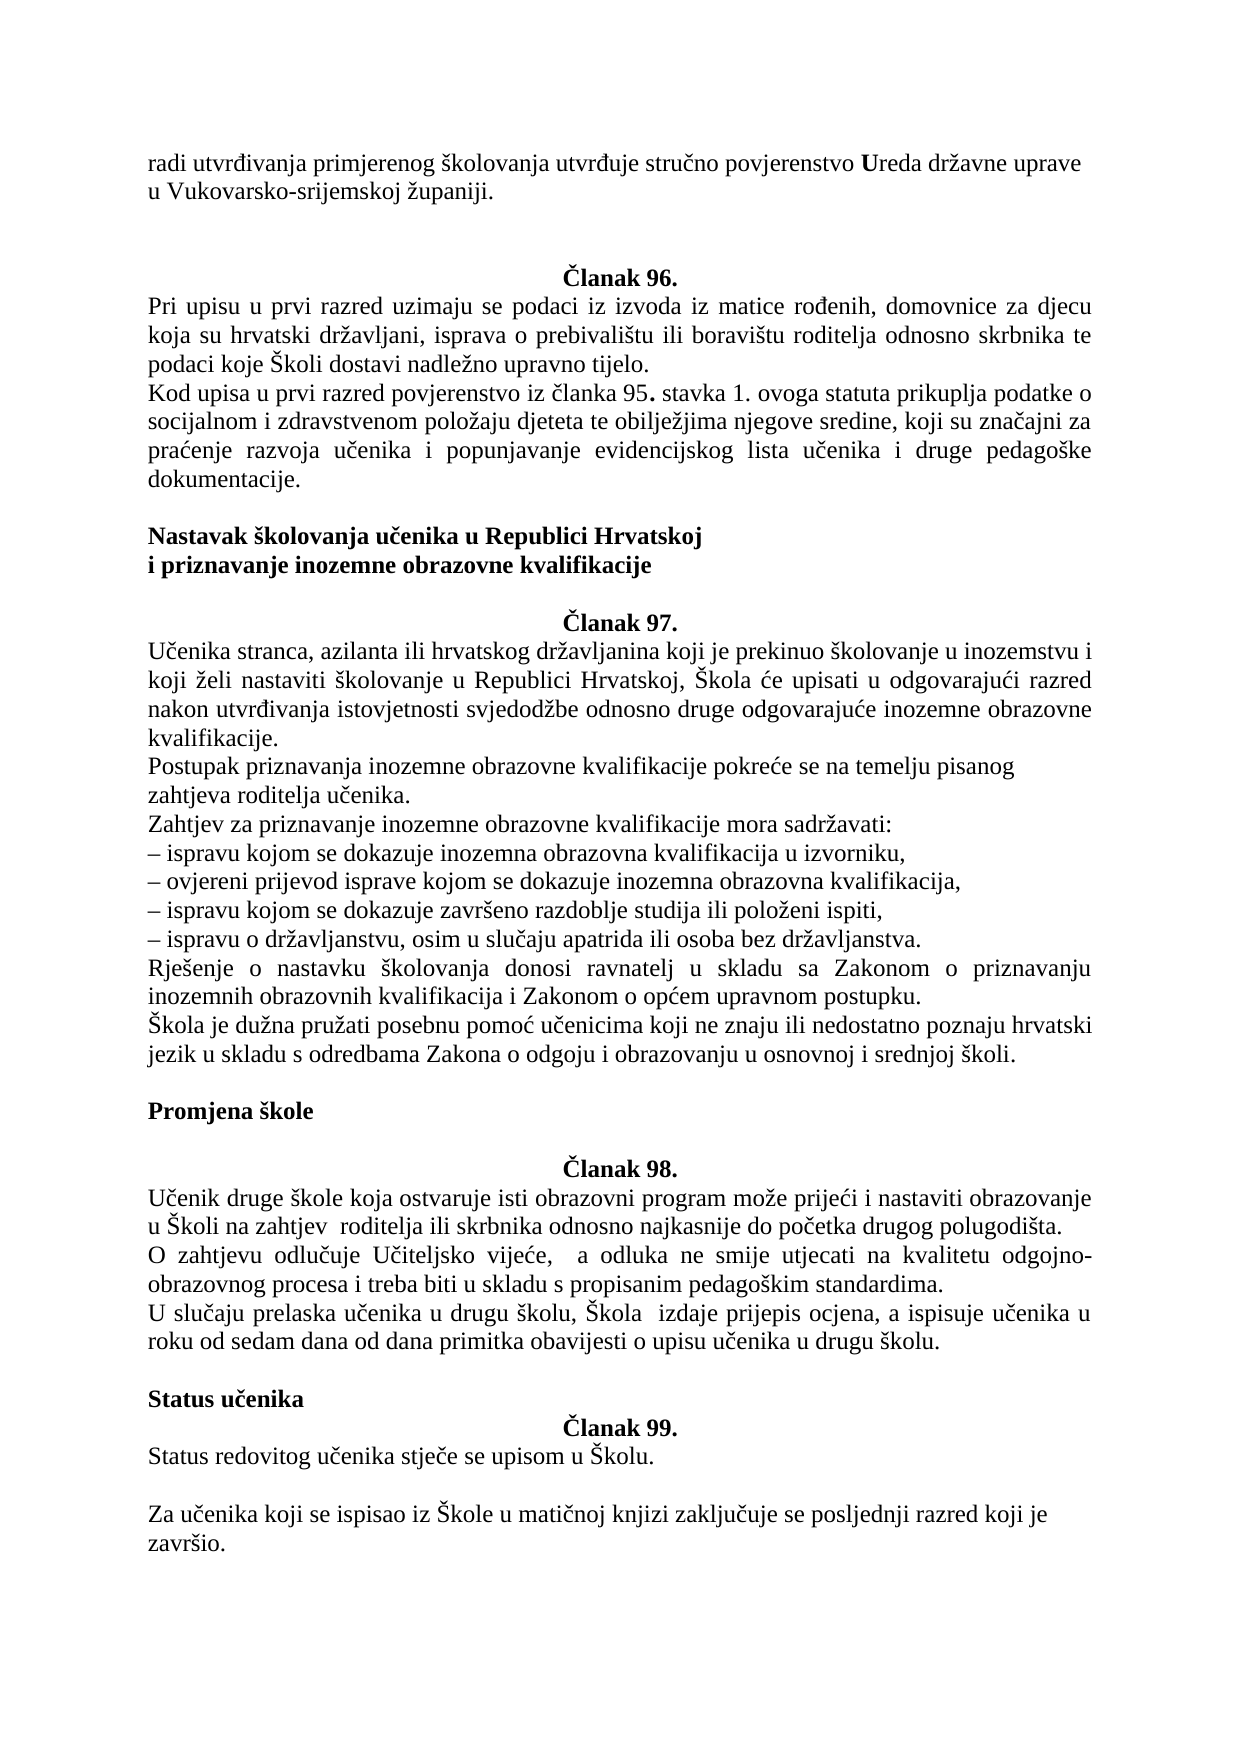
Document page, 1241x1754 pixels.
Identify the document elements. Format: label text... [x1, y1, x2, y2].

text O zahtjevu odlučuje Učiteljsko vijeće, a odluka ne smije utjecati na kvalitetu odgojno-obrazovnog procesa i treba biti u skladu s propisanim pedagoškim standardima. [148, 1240, 1093, 1298]
text Kod upisa u prvi razred povjerenstvo iz članka 95. stavka 1. ovoga statuta prikuplja podatke o socijalnom i zdravstvenom položaju djeteta te obilježjima njegove sredine, koji su značajni za praćenje razvoja učenika i popunjavanje evidencijskog lista učenika i druge pedagoške dokumentacije. [148, 378, 1093, 493]
text Nastavak školovanja učenika u Republici Hrvatskoj [148, 521, 1093, 550]
text Status redovitog učenika stječe se upisom u Školu. [148, 1441, 1093, 1470]
text Učenika stranca, azilanta ili hrvatskog državljanina koji je prekinuo školovanje u inozemstvu i koji želi nastaviti školovanje u Republici Hrvatskoj, Škola će upisati u odgovarajući razred nakon utvrđivanja istovjetnosti svjedodžbe odnosno druge odgovarajuće inozemne obrazovne kvalifikacije. [148, 636, 1093, 751]
text Članak 99. [148, 1413, 1093, 1441]
text i priznavanje inozemne obrazovne kvalifikacije [148, 550, 1093, 579]
text Pri upisu u prvi razred uzimaju se podaci iz izvoda iz matice rođenih, domovnice za djecu koja su hrvatski državljani, isprava o prebivalištu ili boravištu roditelja odnosno skrbnika te podaci koje Školi dostavi nadležno upravno tijelo. [148, 291, 1093, 378]
text Članak 98. [148, 1154, 1093, 1183]
text Članak 96. [148, 263, 1093, 291]
text Status učenika [148, 1384, 1093, 1413]
text Škola je dužna pružati posebnu pomoć učenicima koji ne znaju ili nedostatno poznaju hrvatski jezik u skladu s odredbama Zakona o odgoju i obrazovanju u osnovnoj i srednjoj školi. [148, 1010, 1093, 1068]
text Rješenje o nastavku školovanja donosi ravnatelj u skladu sa Zakonom o priznavanju inozemnih obrazovnih kvalifikacija i Zakonom o općem upravnom postupku. [148, 953, 1093, 1010]
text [148, 148, 1093, 205]
text Za učenika koji se ispisao iz Škole u matičnoj knjizi zaključuje se posljednji razred koji je završio. [148, 1499, 1093, 1556]
text Promjena škole [148, 1096, 1093, 1125]
text Postupak priznavanja inozemne obrazovne kvalifikacije pokreće se na temelju pisanog zahtjeva roditelja učenika. [148, 751, 1093, 809]
text U slučaju prelaska učenika u drugu školu, Škola izdaje prijepis ocjena, a ispisuje učenika u roku od sedam dana od dana primitka obavijesti o upisu učenika u drugu školu. [148, 1298, 1093, 1355]
text Članak 97. [148, 608, 1093, 636]
text Zahtjev za priznavanje inozemne obrazovne kvalifikacije mora sadržavati: – ispravu kojom se dokazuje inozemna obrazovna kvalifikacija u izvorniku, – ovjereni prijevod isprave kojom se dokazuje inozemna obrazovna kvalifikacija, – ispravu kojom se dokazuje završeno razdoblje studija ili položeni ispiti, – ispravu o državljanstvu, osim u slučaju apatrida ili osoba bez državljanstva. [148, 809, 1093, 953]
text Učenik druge škole koja ostvaruje isti obrazovni program može prijeći i nastaviti obrazovanje u Školi na zahtjev roditelja ili skrbnika odnosno najkasnije do početka drugog polugodišta. [148, 1183, 1093, 1240]
